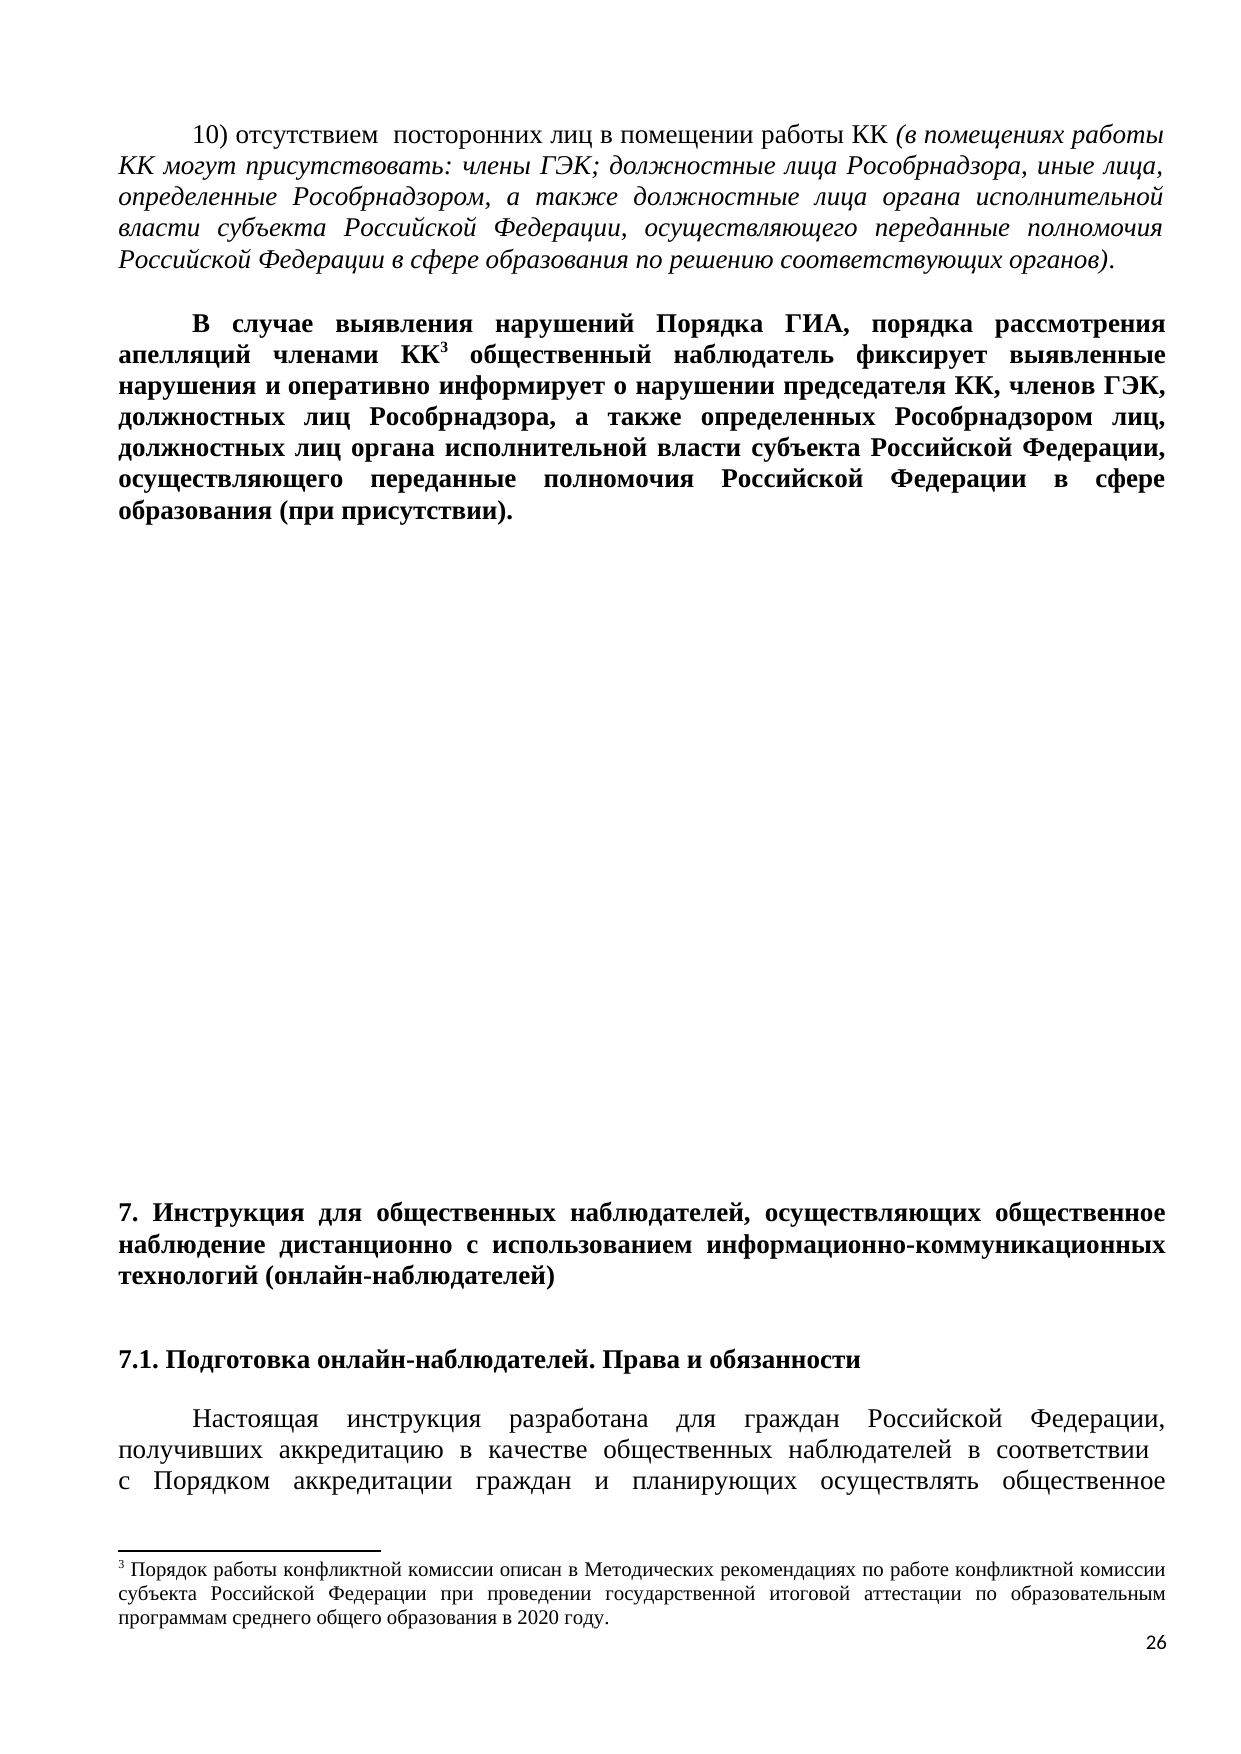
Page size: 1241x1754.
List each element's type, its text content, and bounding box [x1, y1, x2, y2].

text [118, 1402, 1167, 1496]
list 7.1. Подготовка онлайн-наблюдателей. Права и обязанности [118, 1343, 1167, 1374]
text В случае выявления нарушений Порядка ГИА, порядка рассмотрения апелляций членами КК общественный наблюдатель фиксирует выявленные нарушения и оперативно информирует о нарушении председателя КК, членов ГЭК, должностных лиц Рособрнадзора, а также определенных Рособрнадзором лиц, должностных лиц органа исполнительной власти субъекта Российской Федерации, осуществляющего переданные полномочия Российской Федерации в сфере образования (при присутствии). [118, 307, 1167, 525]
text 10) отсутствием посторонних лиц в помещении работы КК (в помещениях работы КК могут присутствовать: члены ГЭК; должностные лица Рособрнадзора, иные лица, определенные Рособрнадзором, а также должностные лица органа исполнительной власти субъекта Российской Федерации, осуществляющего переданные полномочия Российской Федерации в сфере образования по решению соответствующих органов). [118, 118, 1167, 274]
subtitle 7. Инструкция для общественных наблюдателей, осуществляющих общественное наблюдение дистанционно с использованием информационно-коммуникационных технологий (онлайн-наблюдателей) [118, 1197, 1167, 1290]
